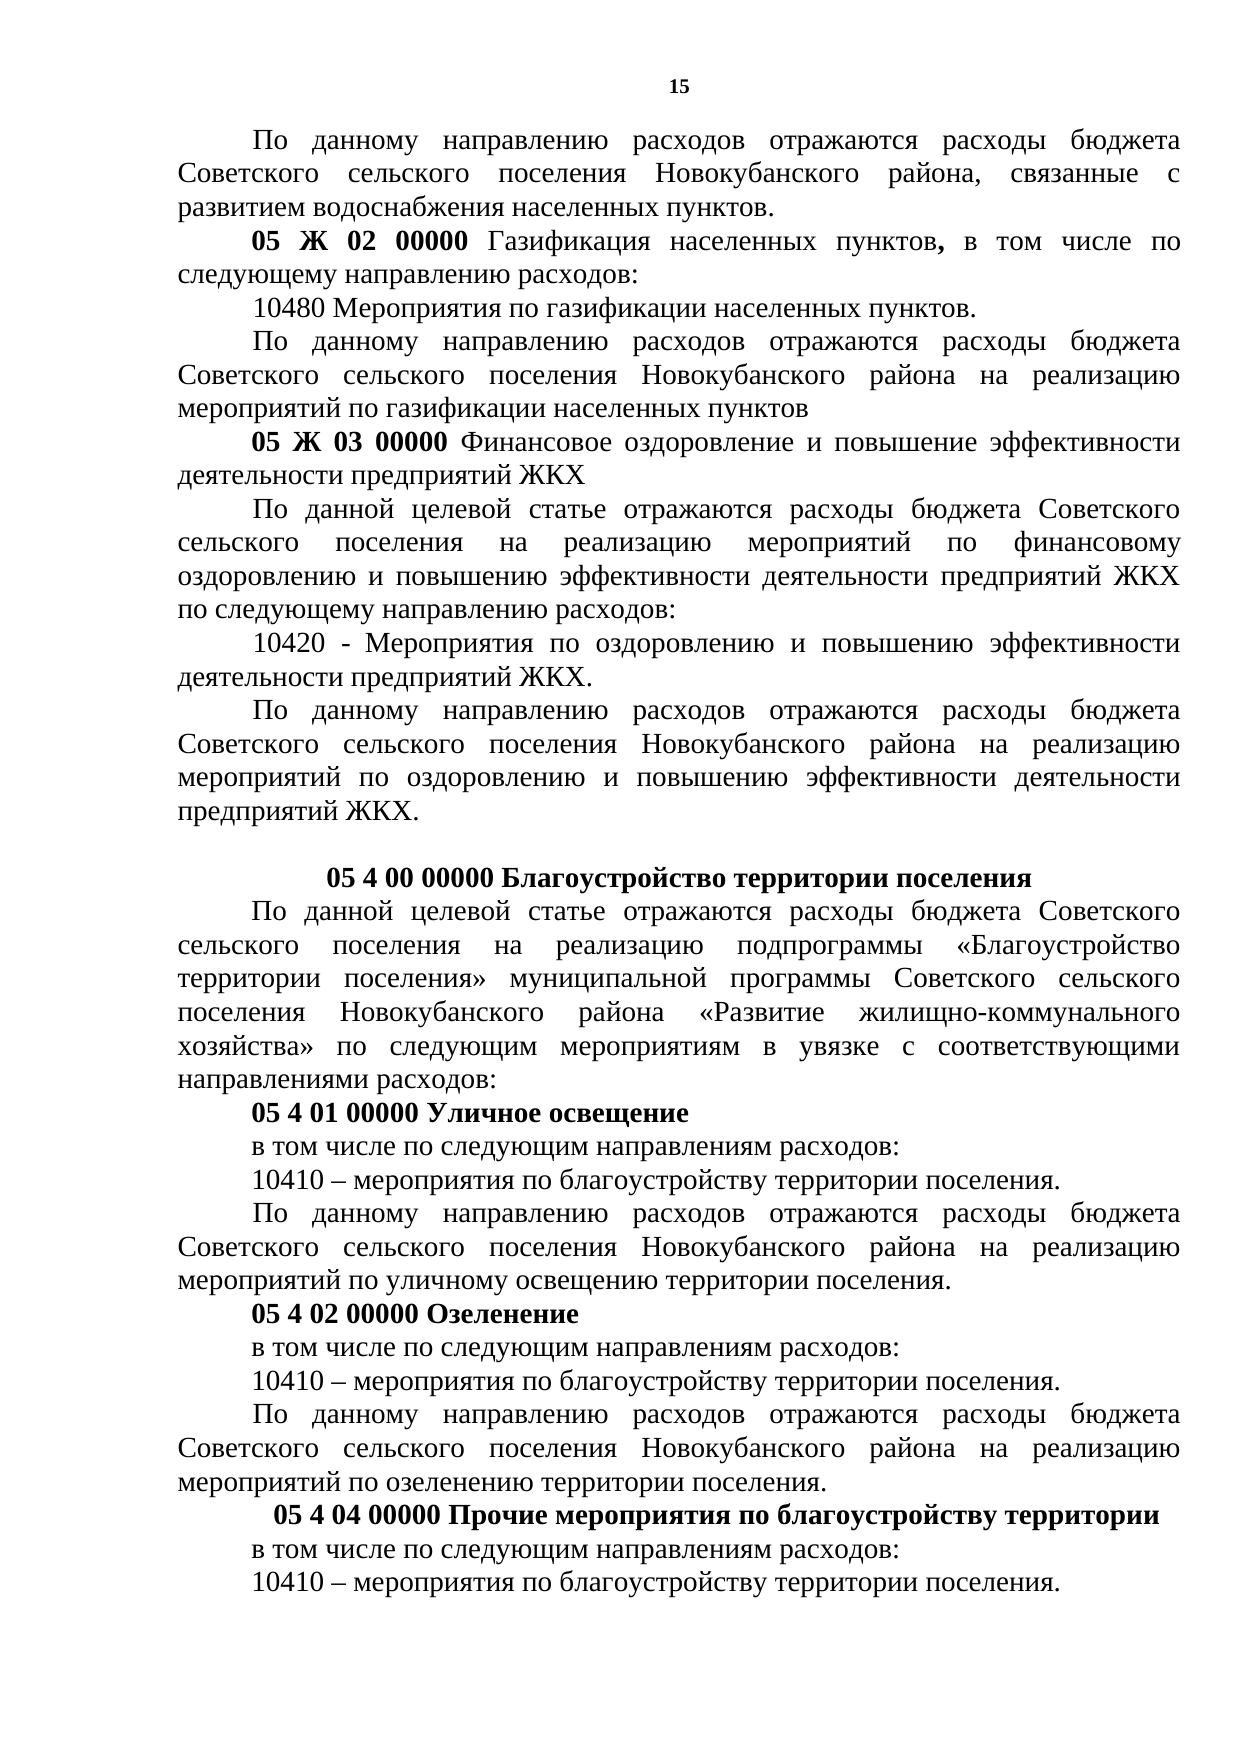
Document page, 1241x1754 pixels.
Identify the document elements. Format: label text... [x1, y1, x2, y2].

text По данной целевой статье отражаются расходы бюджета Советского сельского поселения на реализацию мероприятий по финансовому оздоровлению и повышению эффективности деятельности предприятий ЖКХ по следующему направлению расходов: [177, 491, 1181, 625]
text в том числе по следующим направлениям расходов: [177, 1128, 1181, 1162]
text По данному направлению расходов отражаются расходы бюджета Советского сельского поселения Новокубанского района на реализацию мероприятий по уличному освещению территории поселения. [177, 1195, 1181, 1296]
text 10410 – мероприятия по благоустройству территории поселения. [177, 1162, 1181, 1195]
text 05 4 04 00000 Прочие мероприятия по благоустройству территории [177, 1497, 1181, 1531]
text 05 Ж 03 00000 Финансовое оздоровление и повышение эффективности деятельности предприятий ЖКХ [177, 424, 1181, 491]
text 10410 – мероприятия по благоустройству территории поселения. [177, 1363, 1181, 1397]
text 10410 – мероприятия по благоустройству территории поселения. [177, 1564, 1181, 1598]
text 05 4 00 00000 Благоустройство территории поселения [177, 860, 1181, 893]
text 05 Ж 02 00000 Газификация населенных пунктов, в том числе по следующему направлению расходов: [177, 223, 1181, 290]
text По данному направлению расходов отражаются расходы бюджета Советского сельского поселения Новокубанского района на реализацию мероприятий по оздоровлению и повышению эффективности деятельности предприятий ЖКХ. [177, 692, 1181, 826]
text 10420 - Мероприятия по оздоровлению и повышению эффективности деятельности предприятий ЖКХ. [177, 625, 1181, 692]
text По данному направлению расходов отражаются расходы бюджета Советского сельского поселения Новокубанского района на реализацию мероприятий по озеленению территории поселения. [177, 1397, 1181, 1497]
text По данной целевой статье отражаются расходы бюджета Советского сельского поселения на реализацию подпрограммы «Благоустройство территории поселения» муниципальной программы Советского сельского поселения Новокубанского района «Развитие жилищно-коммунального хозяйства» по следующим мероприятиям в увязке с соответствующими направлениями расходов: [177, 893, 1181, 1095]
text в том числе по следующим направлениям расходов: [177, 1531, 1181, 1564]
text По данному направлению расходов отражаются расходы бюджета Советского сельского поселения Новокубанского района на реализацию мероприятий по газификации населенных пунктов [177, 323, 1181, 424]
text 05 4 02 00000 Озеленение [177, 1296, 1181, 1329]
text По данному направлению расходов отражаются расходы бюджета Советского сельского поселения Новокубанского района, связанные с развитием водоснабжения населенных пунктов. [177, 122, 1181, 223]
text 05 4 01 00000 Уличное освещение [177, 1095, 1181, 1128]
text 10480 Мероприятия по газификации населенных пунктов. [177, 290, 1181, 323]
text в том числе по следующим направлениям расходов: [177, 1329, 1181, 1363]
